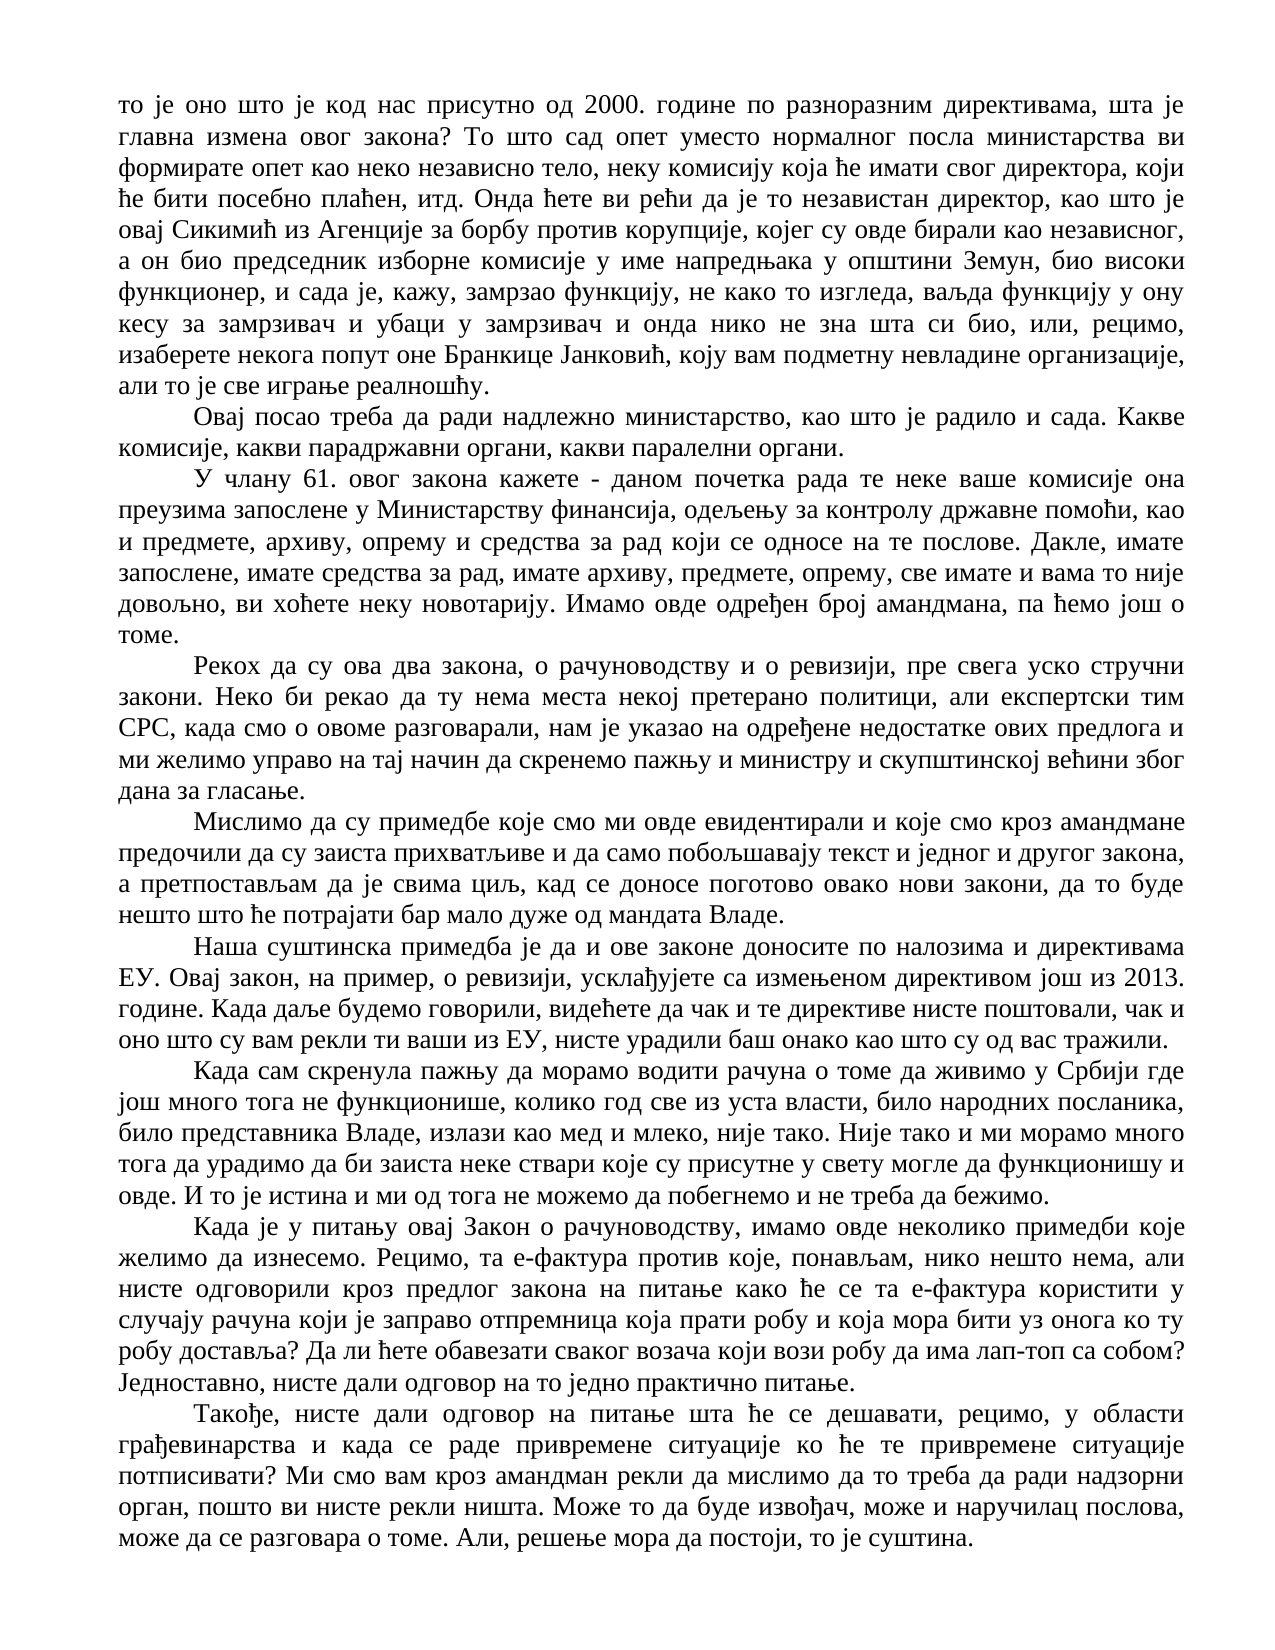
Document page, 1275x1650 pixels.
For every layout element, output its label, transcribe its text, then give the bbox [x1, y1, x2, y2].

text Наша суштинска примедба је да и ове законе доносите по налозима и директивама ЕУ. Овај закон, на пример, о ревизији, усклађујете са измењеном директивом још из 2013. године. Када даље будемо говорили, видећете да чак и те директиве нисте поштовали, чак и оно што су вам рекли ти ваши из ЕУ, нисте урадили баш онако као што су од вас тражили. [118, 929, 1186, 1054]
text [118, 89, 1186, 400]
text Такође, нисте дали одговор на питање шта ће се дешавати, рецимо, у области грађевинарства и када се раде привремене ситуације ко ће те привремене ситуације потписивати? Ми смо вам кроз амандман рекли да мислимо да то треба да ради надзорни орган, пошто ви нисте рекли ништа. Може то да буде извођач, може и наручилац послова, може да се разговара о томе. Али, решење мора да постоји, то је суштина. [118, 1397, 1186, 1552]
text Када сам скренула пажњу да морамо водити рачуна о томе да живимо у Србији где још много тога не функционише, колико год све из уста власти, било народних посланика, било представника Владе, излази као мед и млеко, није тако. Није тако и ми морамо много тога да урадимо да би заиста неке ствари које су присутне у свету могле да функционишу и овде. И то је истина и ми од тога не можемо да побегнемо и не треба да бежимо. [118, 1054, 1186, 1210]
text Овај посао треба да ради надлежно министарство, као што је радило и сада. Какве комисије, какви парадржавни органи, какви паралелни органи. [118, 400, 1186, 462]
text Рекох да су ова два закона, о рачуноводству и о ревизији, пре свега уско стручни закони. Неко би рекао да ту нема места некој претерано политици, али експертски тим СРС, када смо о овоме разговарали, нам је указао на одређене недостатке ових предлога и ми желимо управо на тај начин да скренемо пажњу и министру и скупштинској већини због дана за гласање. [118, 649, 1186, 805]
text Мислимо да су примедбе које смо ми овде евидентирали и које смо кроз амандмане предочили да су заиста прихватљиве и да само побољшавају текст и једног и другог закона, а претпостављам да је свима циљ, кад се доносе поготово овако нови закони, да то буде нешто што ће потрајати бар мало дуже од мандата Владе. [118, 805, 1186, 929]
text Када је у питању овај Закон о рачуноводству, имамо овде неколико примедби које желимо да изнесемо. Рецимо, та е-фактура против које, понављам, нико нешто нема, али нисте одговорили кроз предлог закона на питање како ће се та е-фактура користити у случају рачуна који је заправо отпремница која прати робу и која мора бити уз онога ко ту робу доставља? Да ли ћете обавезати сваког возача који вози робу да има лап-топ са собом? Једноставно, нисте дали одговор на то једно практично питање. [118, 1210, 1186, 1397]
text У члану 61. овог закона кажете - даном почетка рада те неке ваше комисије она преузима запослене у Министарству финансија, одељењу за контролу државне помоћи, као и предмете, архиву, опрему и средства за рад који се односе на те послове. Дакле, имате запослене, имате средства за рад, имате архиву, предмете, опрему, све имате и вама то није довољно, ви хоћете неку новотарију. Имамо овде одређен број амандмана, па ћемо још о томе. [118, 462, 1186, 649]
